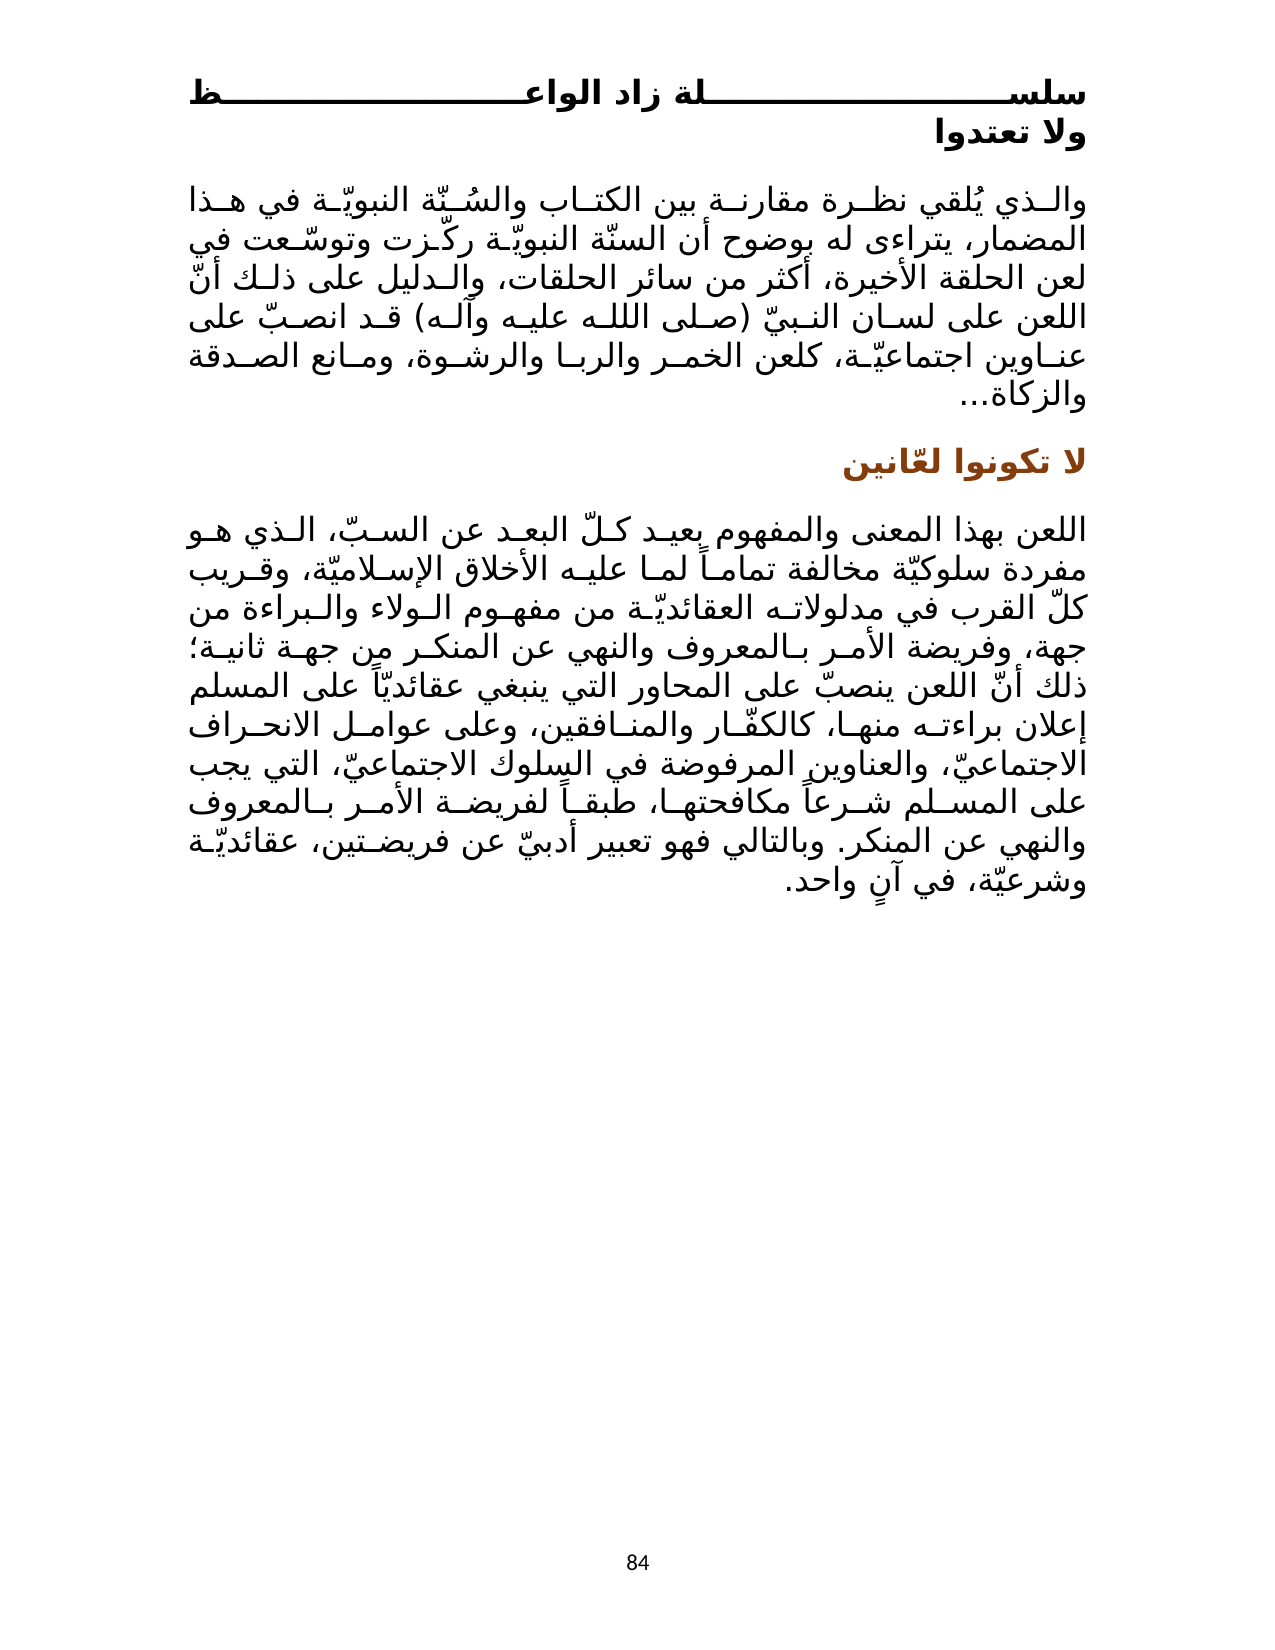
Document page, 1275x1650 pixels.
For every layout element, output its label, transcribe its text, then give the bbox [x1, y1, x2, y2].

text لا تكونوا لعّانين [187, 443, 1087, 482]
text والذي يُلقي نظرة مقارنة بين الكتاب والسُنّة النبويّة في هذا المضمار، يتراءى له بوضوح أن السنّة النبويّة ركّزت وتوسّعت في لعن الحلقة الأخيرة، أكثر من سائر الحلقات، والدليل على ذلك أنّ اللعن على لسان النبيّ (صلى اللله عليه وآله) قد انصبّ على عناوين اجتماعيّة، كلعن الخمر والربا والرشوة، ومانع الصدقة والزكاة... [187, 181, 1087, 414]
text اللعن بهذا المعنى والمفهوم بعيد كلّ البعد عن السبّ، الذي هو مفردة سلوكيّة مخالفة تماماً لما عليه الأخلاق الإسلاميّة، وقريب كلّ القرب في مدلولاته العقائديّة من مفهوم الولاء والبراءة من جهة، وفريضة الأمر بالمعروف والنهي عن المنكر من جهة ثانية؛ ذلك أنّ اللعن ينصبّ على المحاور التي ينبغي عقائديّاً على المسلم إعلان براءته منها، كالكفّار والمنافقين، وعلى عوامل الانحراف الاجتماعيّ، والعناوين المرفوضة في السلوك الاجتماعيّ، التي يجب على المسلم شرعاً مكافحتها، طبقاً لفريضة الأمر بالمعروف والنهي عن المنكر. وبالتالي فهو تعبير أدبيّ عن فريضتين، عقائديّة وشرعيّة، في آنٍ واحد. [187, 511, 1087, 899]
